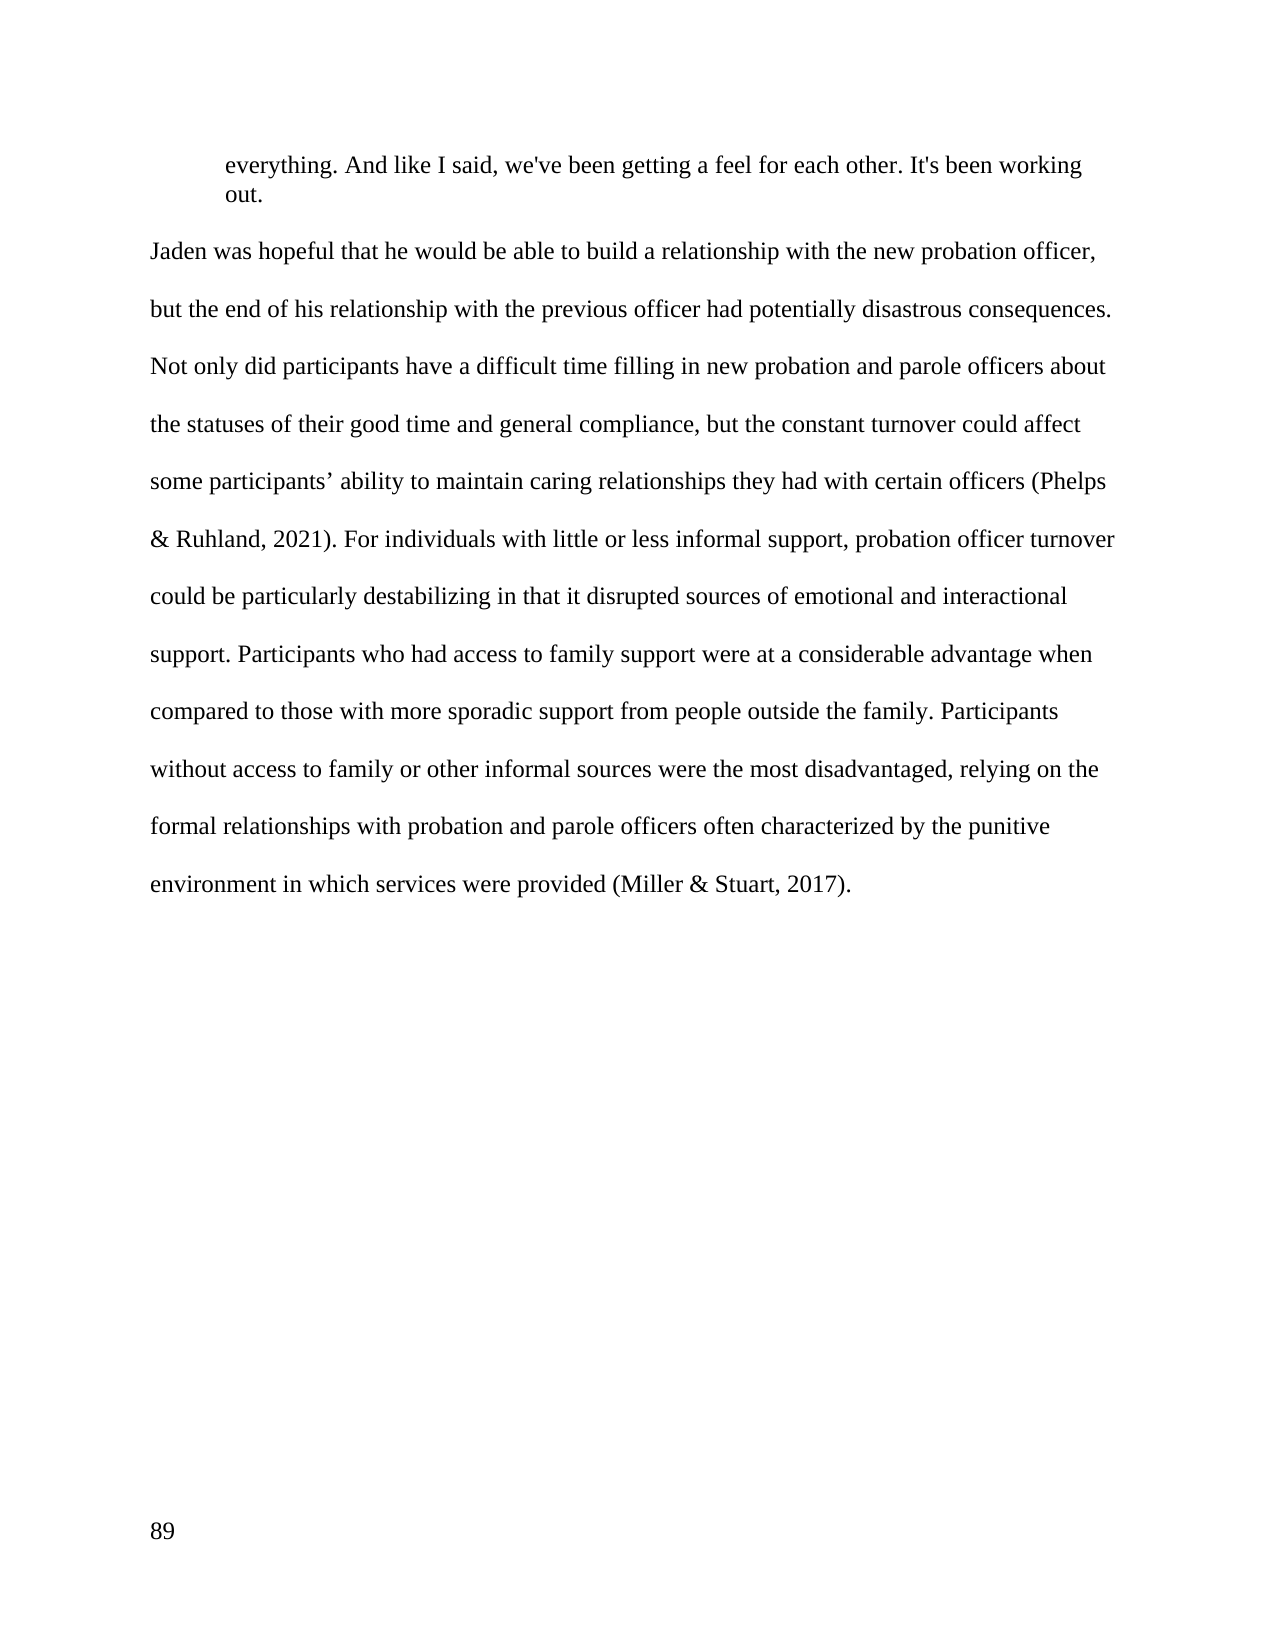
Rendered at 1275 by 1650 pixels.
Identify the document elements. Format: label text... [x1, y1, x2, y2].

text Jaden was hopeful that he would be able to build a relationship with the new probation officer, but the end of his relationship with the previous officer had potentially disastrous consequences. Not only did participants have a difficult time filling in new probation and parole officers about the statuses of their good time and general compliance, but the constant turnover could affect some participants’ ability to maintain caring relationships they had with certain officers (Phelps & Ruhland, 2021). For individuals with little or less informal support, probation officer turnover could be particularly destabilizing in that it disrupted sources of emotional and interactional support. Participants who had access to family support were at a considerable advantage when compared to those with more sporadic support from people outside the family. Participants without access to family or other informal sources were the most disadvantaged, relying on the formal relationships with probation and parole officers often characterized by the punitive environment in which services were provided (Miller & Stuart, 2017). [150, 236, 1125, 897]
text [225, 150, 1125, 207]
